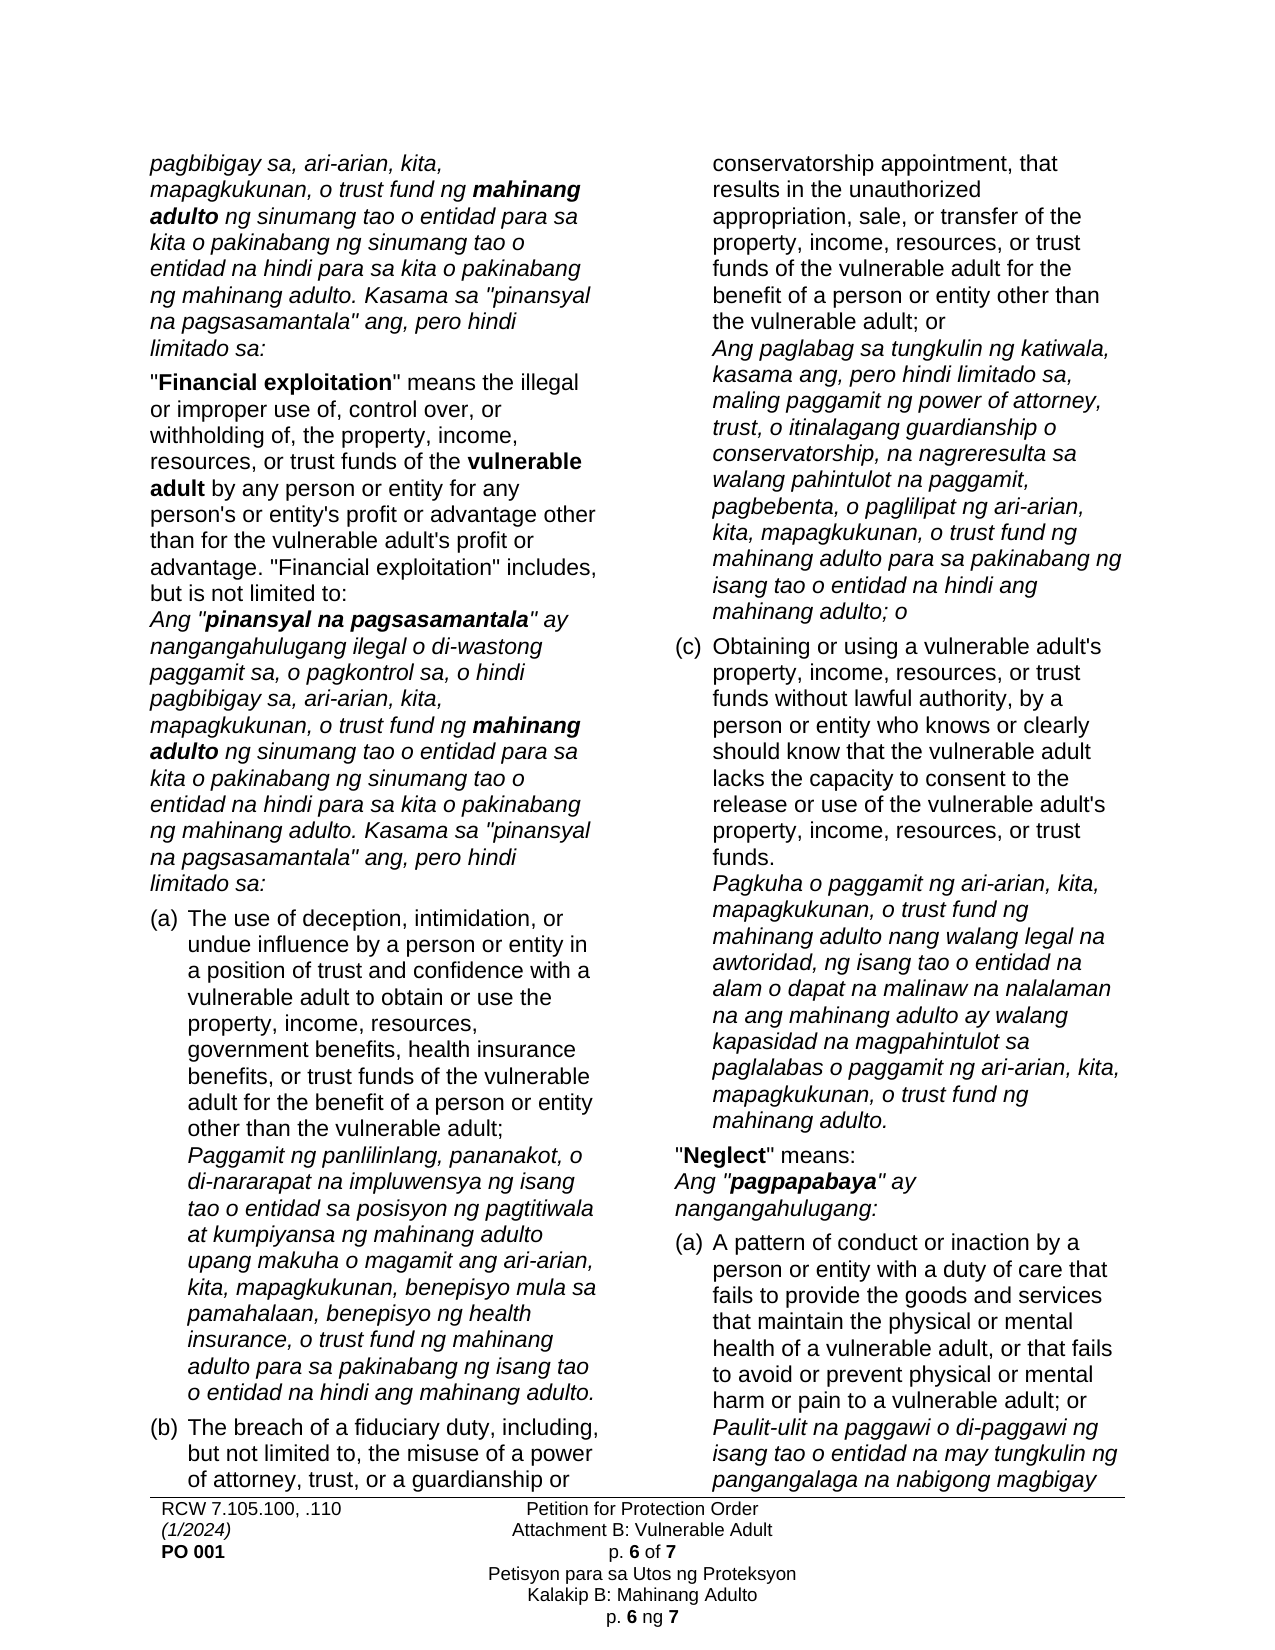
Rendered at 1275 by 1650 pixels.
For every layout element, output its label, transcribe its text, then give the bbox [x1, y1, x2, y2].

text (a) The use of deception, intimidation, or undue influence by a person or entity in a position of trust and confidence with a vulnerable adult to obtain or use the property, income, resources, government benefits, health insurance benefits, or trust funds of the vulnerable adult for the benefit of a person or entity other than the vulnerable adult; [150, 904, 600, 1142]
text (b) The breach of a fiduciary duty, including, but not limited to, the misuse of a power of attorney, trust, or a guardianship or conservatorship appointment, that results in the unauthorized appropriation, sale, or transfer of the property, income, resources, or trust funds of the vulnerable adult for the benefit of a person or entity other than the vulnerable adult; or [675, 150, 1125, 334]
text (a) A pattern of conduct or inaction by a person or entity with a duty of care that fails to provide the goods and services that maintain the physical or mental health of a vulnerable adult, or that fails to avoid or prevent physical or mental harm or pain to a vulnerable adult; or [675, 1229, 1125, 1414]
text Ang "pagpapabaya" ay nangangahulugang: [675, 1168, 1125, 1221]
text "Neglect" means: [675, 1142, 1125, 1168]
text (c) Obtaining or using a vulnerable adult's property, income, resources, or trust funds without lawful authority, by a person or entity who knows or clearly should know that the vulnerable adult lacks the capacity to consent to the release or use of the vulnerable adult's property, income, resources, or trust funds. [675, 633, 1125, 870]
text Ang paglabag sa tungkulin ng katiwala, kasama ang, pero hindi limitado sa, maling paggamit ng power of attorney, trust, o itinalagang guardianship o conservatorship, na nagreresulta sa walang pahintulot na paggamit, pagbebenta, o paglilipat ng ari-arian, kita, mapagkukunan, o trust fund ng mahinang adulto para sa pakinabang ng isang tao o entidad na hindi ang mahinang adulto; o [712, 334, 1125, 624]
text Paggamit ng panlilinlang, pananakot, o di-nararapat na impluwensya ng isang tao o entidad sa posisyon ng pagtitiwala at kumpiyansa ng mahinang adulto upang makuha o magamit ang ari-arian, kita, mapagkukunan, benepisyo mula sa pamahalaan, benepisyo ng health insurance, o trust fund ng mahinang adulto para sa pakinabang ng isang tao o entidad na hindi ang mahinang adulto. [187, 1142, 600, 1405]
text (b) The breach of a fiduciary duty, including, but not limited to, the misuse of a power of attorney, trust, or a guardianship or conservatorship appointment, that results in the unauthorized appropriation, sale, or transfer of the property, income, resources, or trust funds of the vulnerable adult for the benefit of a person or entity other than the vulnerable adult; or [150, 1414, 600, 1493]
text Pagkuha o paggamit ng ari-arian, kita, mapagkukunan, o trust fund ng mahinang adulto nang walang legal na awtoridad, ng isang tao o entidad na alam o dapat na malinaw na nalalaman na ang mahinang adulto ay walang kapasidad na magpahintulot sa paglalabas o paggamit ng ari-arian, kita, mapagkukunan, o trust fund ng mahinang adulto. [712, 870, 1125, 1133]
